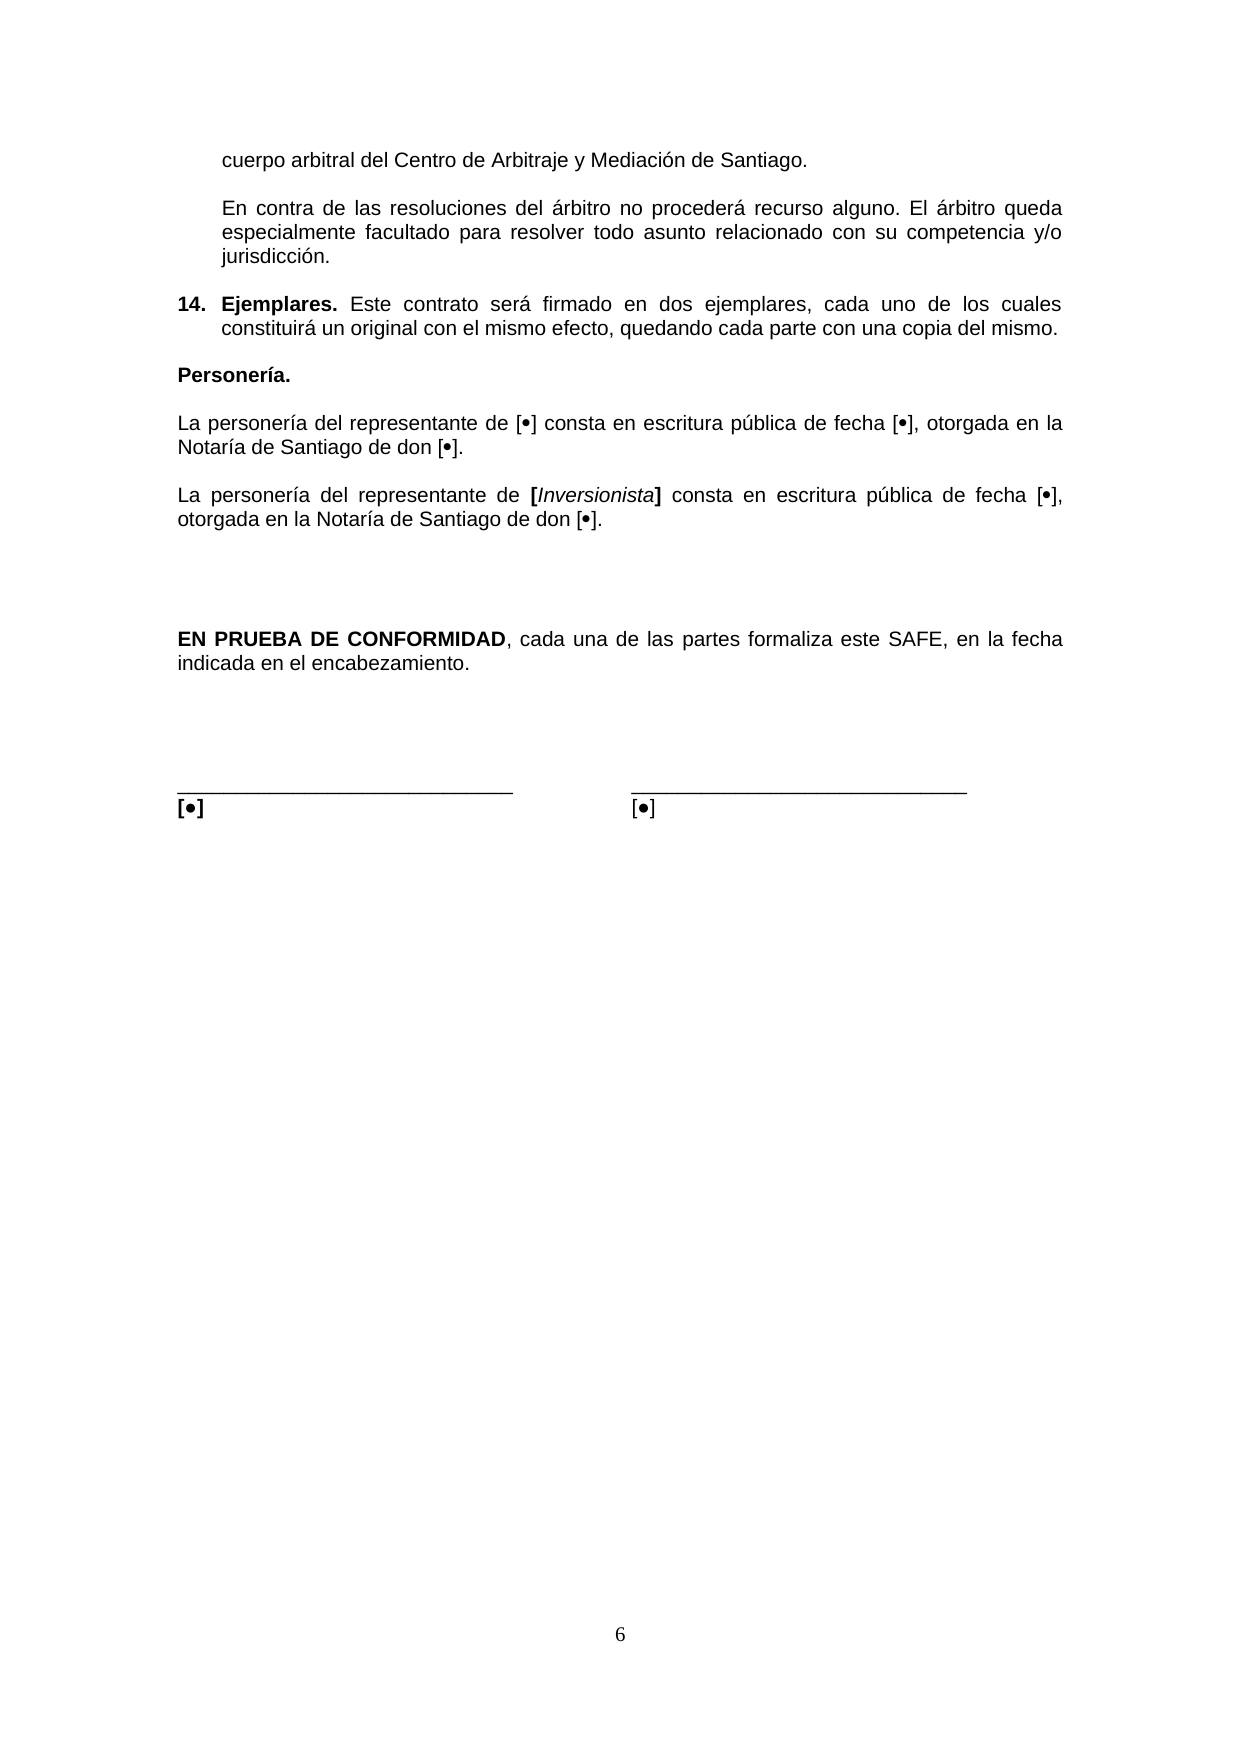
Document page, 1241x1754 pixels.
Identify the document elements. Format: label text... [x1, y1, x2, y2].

text La personería del representante de [] consta en escritura pública de fecha [], otorgada en la Notaría de Santiago de don []. [177, 411, 1063, 459]
text EN PRUEBA DE CONFORMIDAD, cada una de las partes formaliza este SAFE, en la fecha indicada en el encabezamiento. [177, 627, 1063, 675]
list Ejemplares. Este contrato será firmado en dos ejemplares, cada uno de los cuales constituirá un original con el mismo efecto, quedando cada parte con una copia del mismo. [177, 291, 1063, 339]
text La personería del representante de [Inversionista] consta en escritura pública de fecha [], otorgada en la Notaría de Santiago de don []. [177, 483, 1063, 531]
table_header _____________________________ [●] [620, 771, 1074, 843]
table_header _____________________________ [●] [166, 771, 620, 843]
text En contra de las resoluciones del árbitro no procederá recurso alguno. El árbitro queda especialmente facultado para resolver todo asunto relacionado con su competencia y/o jurisdicción. [222, 196, 1063, 267]
text Personería. [177, 363, 1063, 387]
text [222, 148, 1063, 172]
